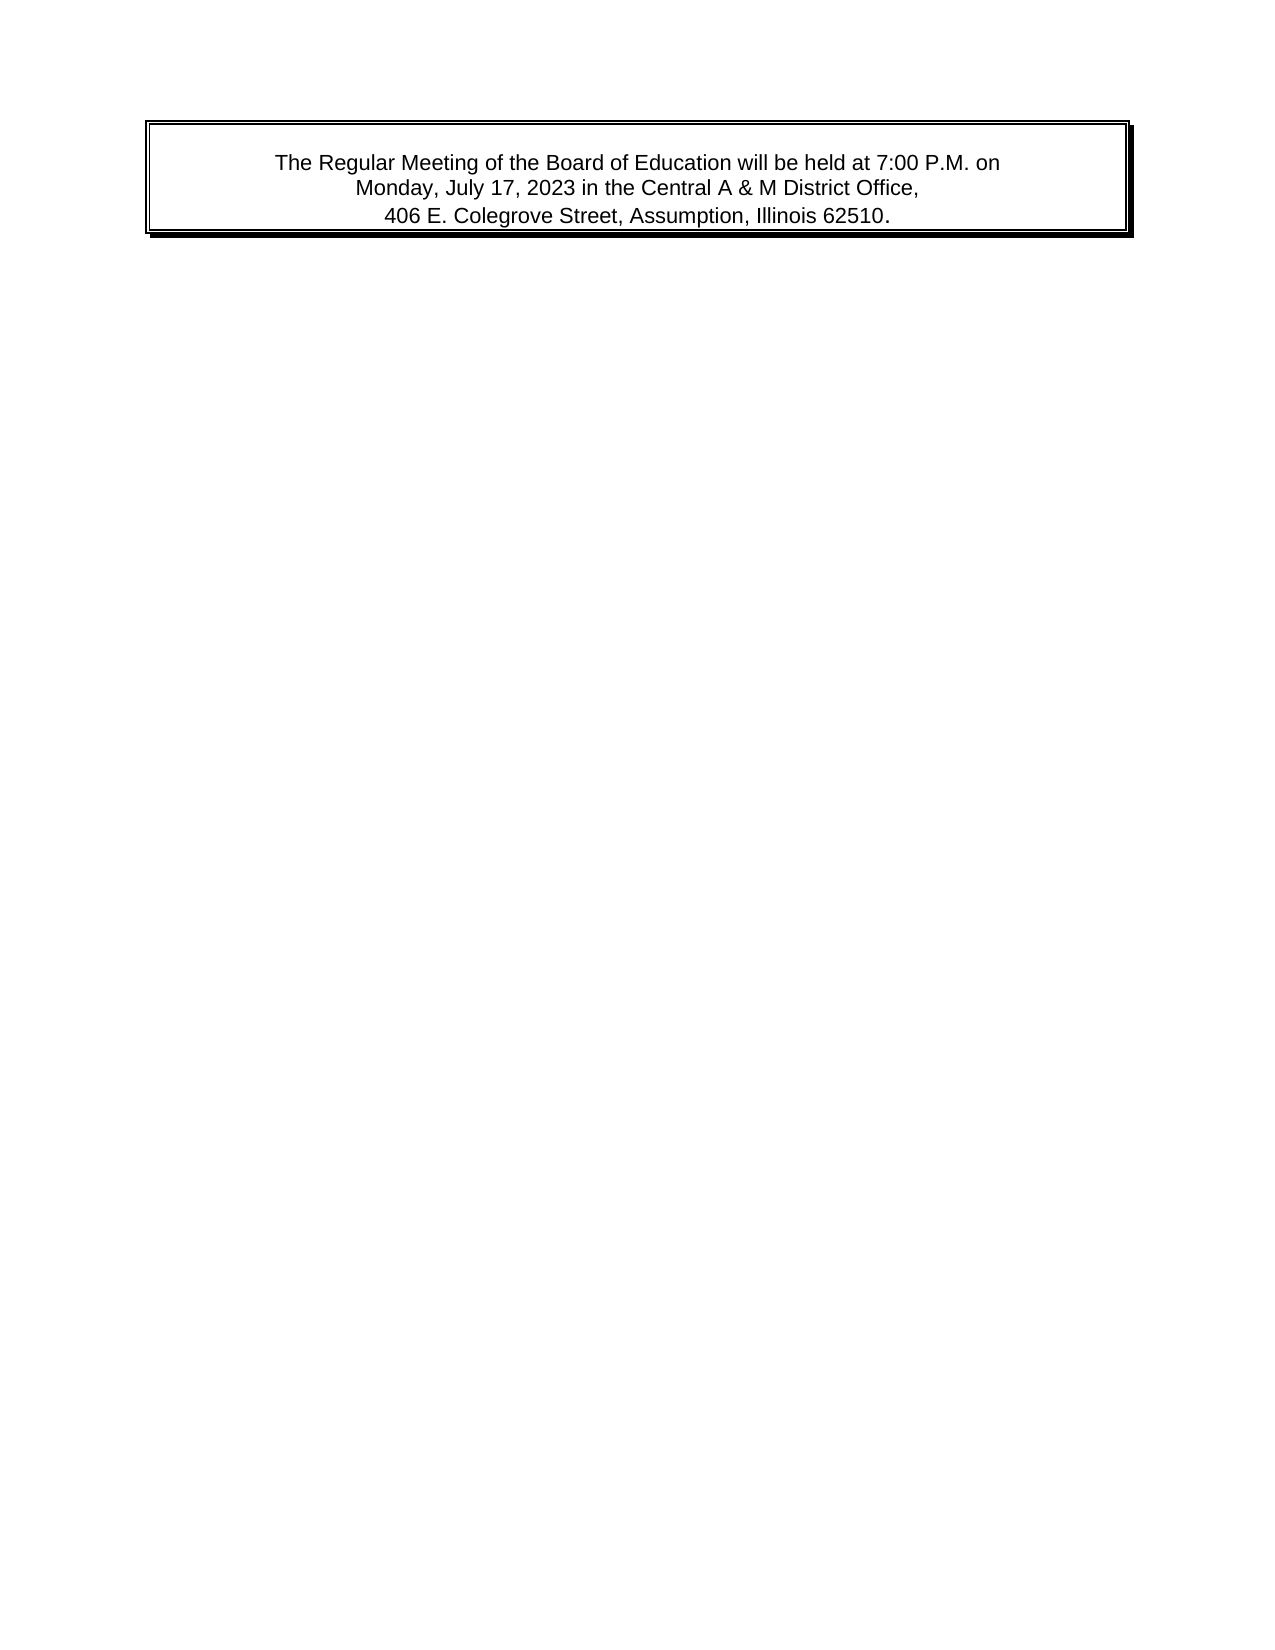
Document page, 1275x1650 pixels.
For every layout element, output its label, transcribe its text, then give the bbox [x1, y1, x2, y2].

text 406 E. Colegrove Street, Assumption, Illinois 62510. [150, 196, 1125, 229]
text Monday, July 17, 2023 in the Central A & M District Office, [150, 175, 1125, 196]
text The Regular Meeting of the Board of Education will be held at 7:00 P.M. on [150, 150, 1125, 175]
